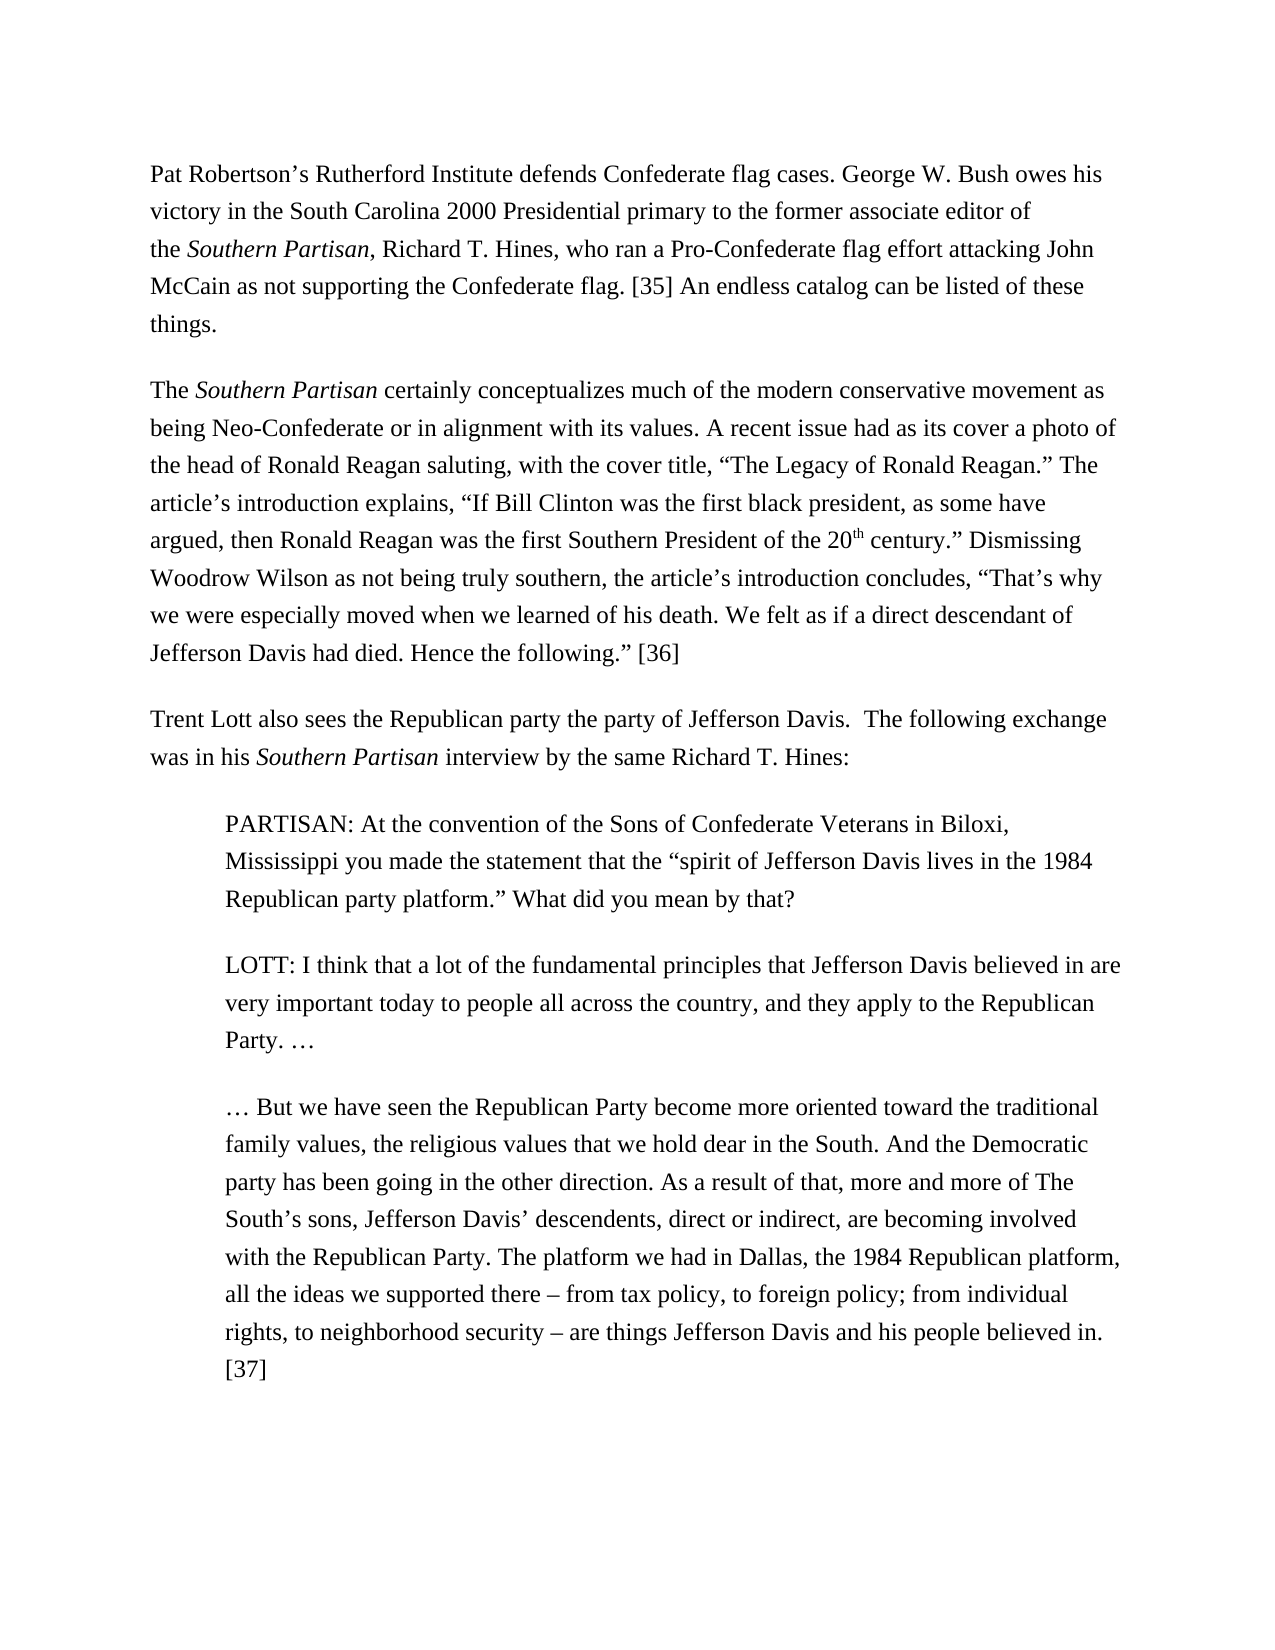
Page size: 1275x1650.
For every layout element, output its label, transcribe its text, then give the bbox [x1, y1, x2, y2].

text PARTISAN: At the convention of the Sons of Confederate Veterans in Biloxi, Mississippi you made the statement that the “spirit of Jefferson Davis lives in the 1984 Republican party platform.” What did you mean by that? [225, 800, 1125, 912]
text Pat Robertson’s Rutherford Institute defends Confederate flag cases. George W. Bush owes his victory in the South Carolina 2000 Presidential primary to the former associate editor of the Southern Partisan, Richard T. Hines, who ran a Pro-Confederate flag effort attacking John McCain as not supporting the Confederate flag. [35] An endless catalog can be listed of these things. [150, 150, 1125, 337]
text LOTT: I think that a lot of the fundamental principles that Jefferson Davis believed in are very important today to people all across the country, and they apply to the Republican Party. … [225, 942, 1125, 1054]
text The Southern Partisan certainly conceptualizes much of the modern conservative movement as being Neo-Confederate or in alignment with its values. A recent issue had as its cover a photo of the head of Ronald Reagan saluting, with the cover title, “The Legacy of Ronald Reagan.” The article’s introduction explains, “If Bill Clinton was the first black president, as some have argued, then Ronald Reagan was the first Southern President of the 20th century.” Dismissing Woodrow Wilson as not being truly southern, the article’s introduction concludes, “That’s why we were especially moved when we learned of his death. We felt as if a direct descendant of Jefferson Davis had died. Hence the following.” [36] [150, 367, 1125, 667]
text Trent Lott also sees the Republican party the party of Jefferson Davis. The following exchange was in his Southern Partisan interview by the same Richard T. Hines: [150, 696, 1125, 771]
text … But we have seen the Republican Party become more oriented toward the traditional family values, the religious values that we hold dear in the South. And the Democratic party has been going in the other direction. As a result of that, more and more of The South’s sons, Jefferson Davis’ descendents, direct or indirect, are becoming involved with the Republican Party. The platform we had in Dallas, the 1984 Republican platform, all the ideas we supported there – from tax policy, to foreign policy; from individual rights, to neighborhood security – are things Jefferson Davis and his people believed in. [37] [225, 1083, 1125, 1383]
